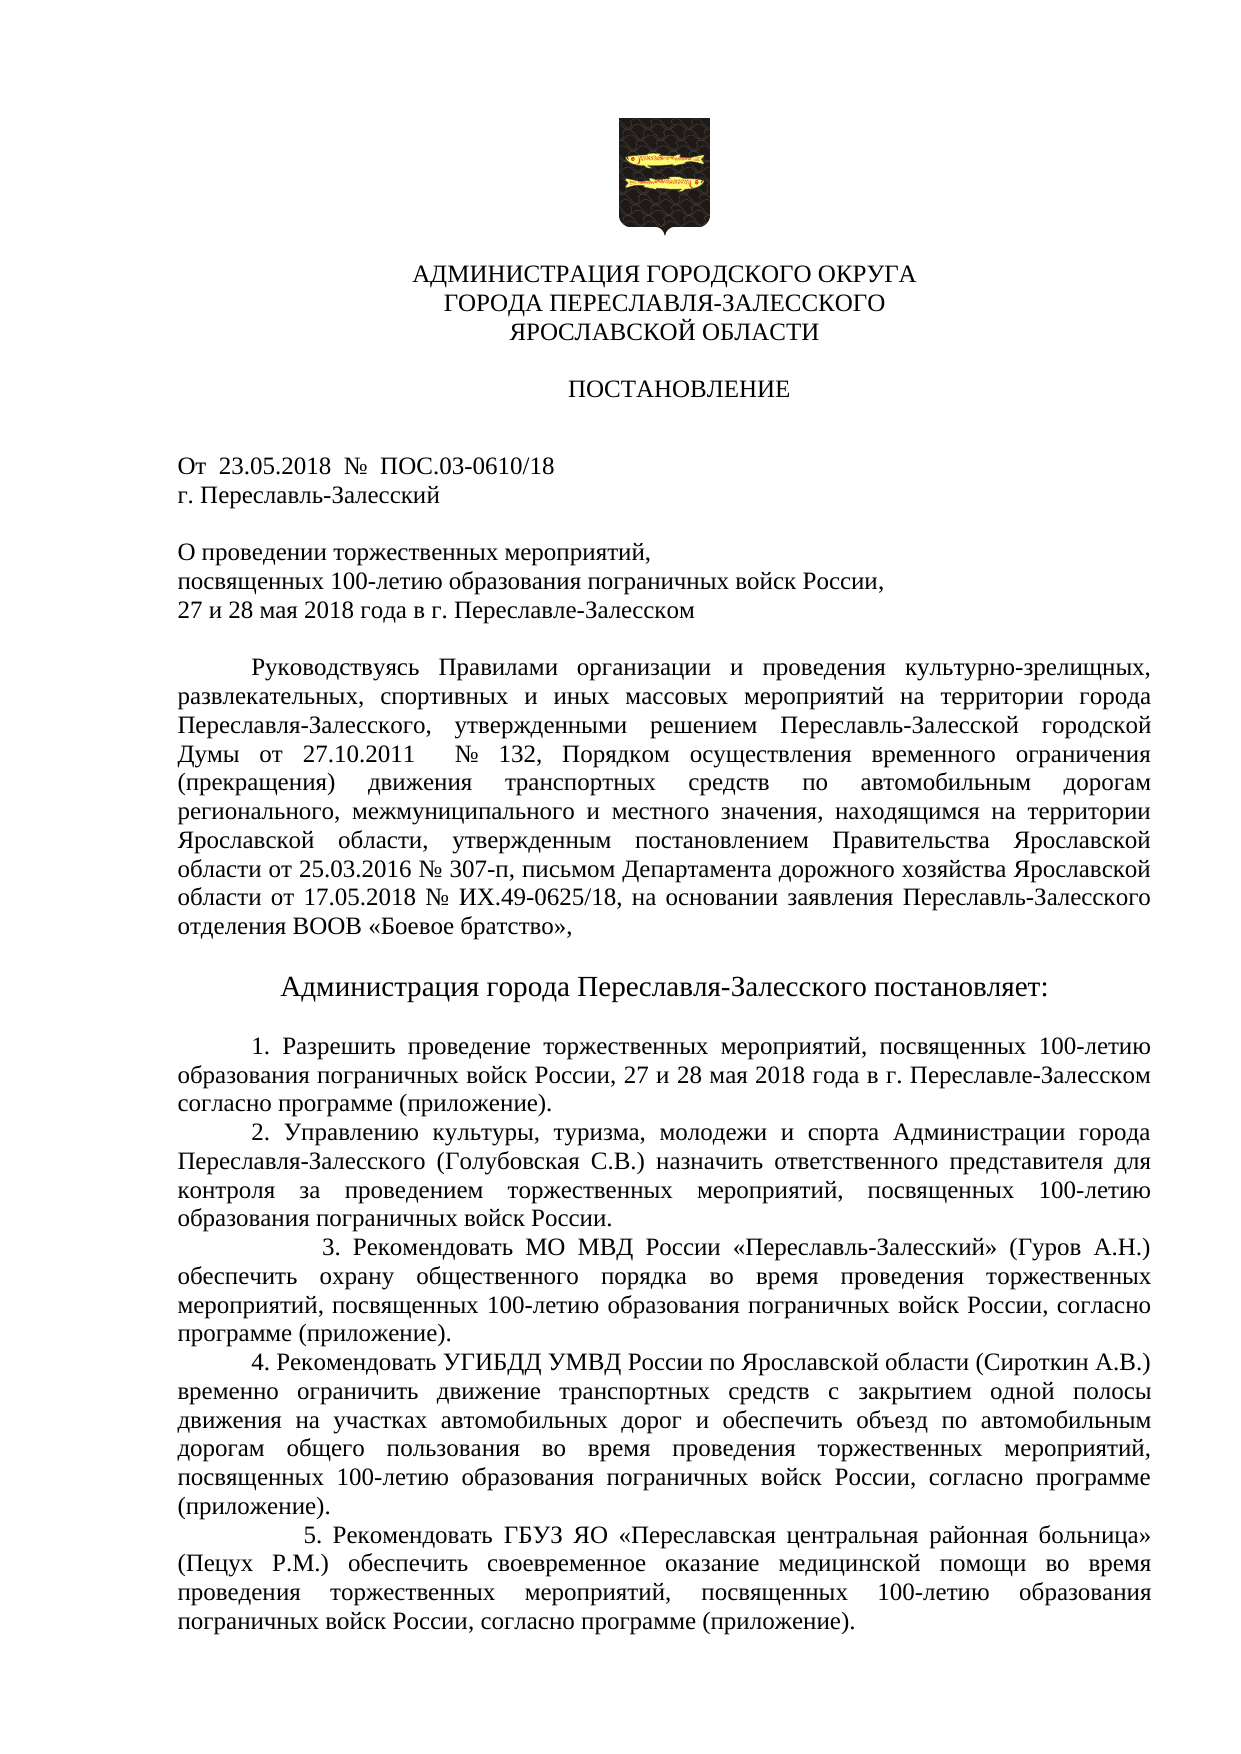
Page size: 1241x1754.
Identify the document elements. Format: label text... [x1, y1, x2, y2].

text г. Переславль-Залесский [177, 480, 1152, 509]
text О проведении торжественных мероприятий, [177, 537, 1152, 566]
text 5. Рекомендовать ГБУЗ ЯО «Переславская центральная районная больница» (Пецух Р.М.) обеспечить своевременное оказание медицинской помощи во время проведения торжественных мероприятий, посвященных 100-летию образования пограничных войск России, согласно программе (приложение). [177, 1520, 1152, 1635]
text 3. Рекомендовать МО МВД России «Переславль-Залесский» (Гуров А.Н.) обеспечить охрану общественного порядка во время проведения торжественных мероприятий, посвященных 100-летию образования пограничных войск России, согласно программе (приложение). [177, 1232, 1152, 1347]
text ПОСТАНОВЛЕНИЕ [207, 374, 1152, 403]
text Руководствуясь Правилами организации и проведения культурно-зрелищных, развлекательных, спортивных и иных массовых мероприятий на территории города Переславля-Залесского, утвержденными решением Переславль-Залесской городской Думы от 27.10.2011 № 132, Порядком осуществления временного ограничения (прекращения) движения транспортных средств по автомобильным дорогам регионального, межмуниципального и местного значения, находящимся на территории Ярославской области, утвержденным постановлением Правительства Ярославской области от 25.03.2016 № 307-п, письмом Департамента дорожного хозяйства Ярославской области от 17.05.2018 № ИХ.49-0625/18, на основании заявления Переславль-Залесского отделения ВООВ «Боевое братство», [177, 652, 1152, 940]
text ГОРОДА ПЕРЕСЛАВЛЯ-ЗАЛЕССКОГО [177, 288, 1152, 317]
text ЯРОСЛАВСКОЙ ОБЛАСТИ [177, 317, 1152, 346]
text 2. Управлению культуры, туризма, молодежи и спорта Администрации города Переславля-Залесского (Голубовская С.В.) назначить ответственного представителя для контроля за проведением торжественных мероприятий, посвященных 100-летию образования пограничных войск России. [177, 1117, 1152, 1232]
text Администрация города Переславля-Залесского постановляет: [177, 969, 1152, 1002]
text 1. Разрешить проведение торжественных мероприятий, посвященных 100-летию образования пограничных войск России, 27 и 28 мая 2018 года в г. Переславле-Залесском согласно программе (приложение). [177, 1031, 1152, 1117]
text посвященных 100-летию образования пограничных войск России, [177, 566, 1152, 595]
text 27 и 28 мая 2018 года в г. Переславле-Залесском [177, 595, 1152, 624]
text От 23.05.2018 № ПОС.03-0610/18 [177, 451, 1152, 480]
text 4. Рекомендовать УГИБДД УМВД России по Ярославской области (Сироткин А.В.) временно ограничить движение транспортных средств с закрытием одной полосы движения на участках автомобильных дорог и обеспечить объезд по автомобильным дорогам общего пользования во время проведения торжественных мероприятий, посвященных 100-летию образования пограничных войск России, согласно программе (приложение). [177, 1347, 1152, 1520]
text АДМИНИСТРАЦИЯ ГОРОДСКОГО ОКРУГА [177, 259, 1152, 288]
